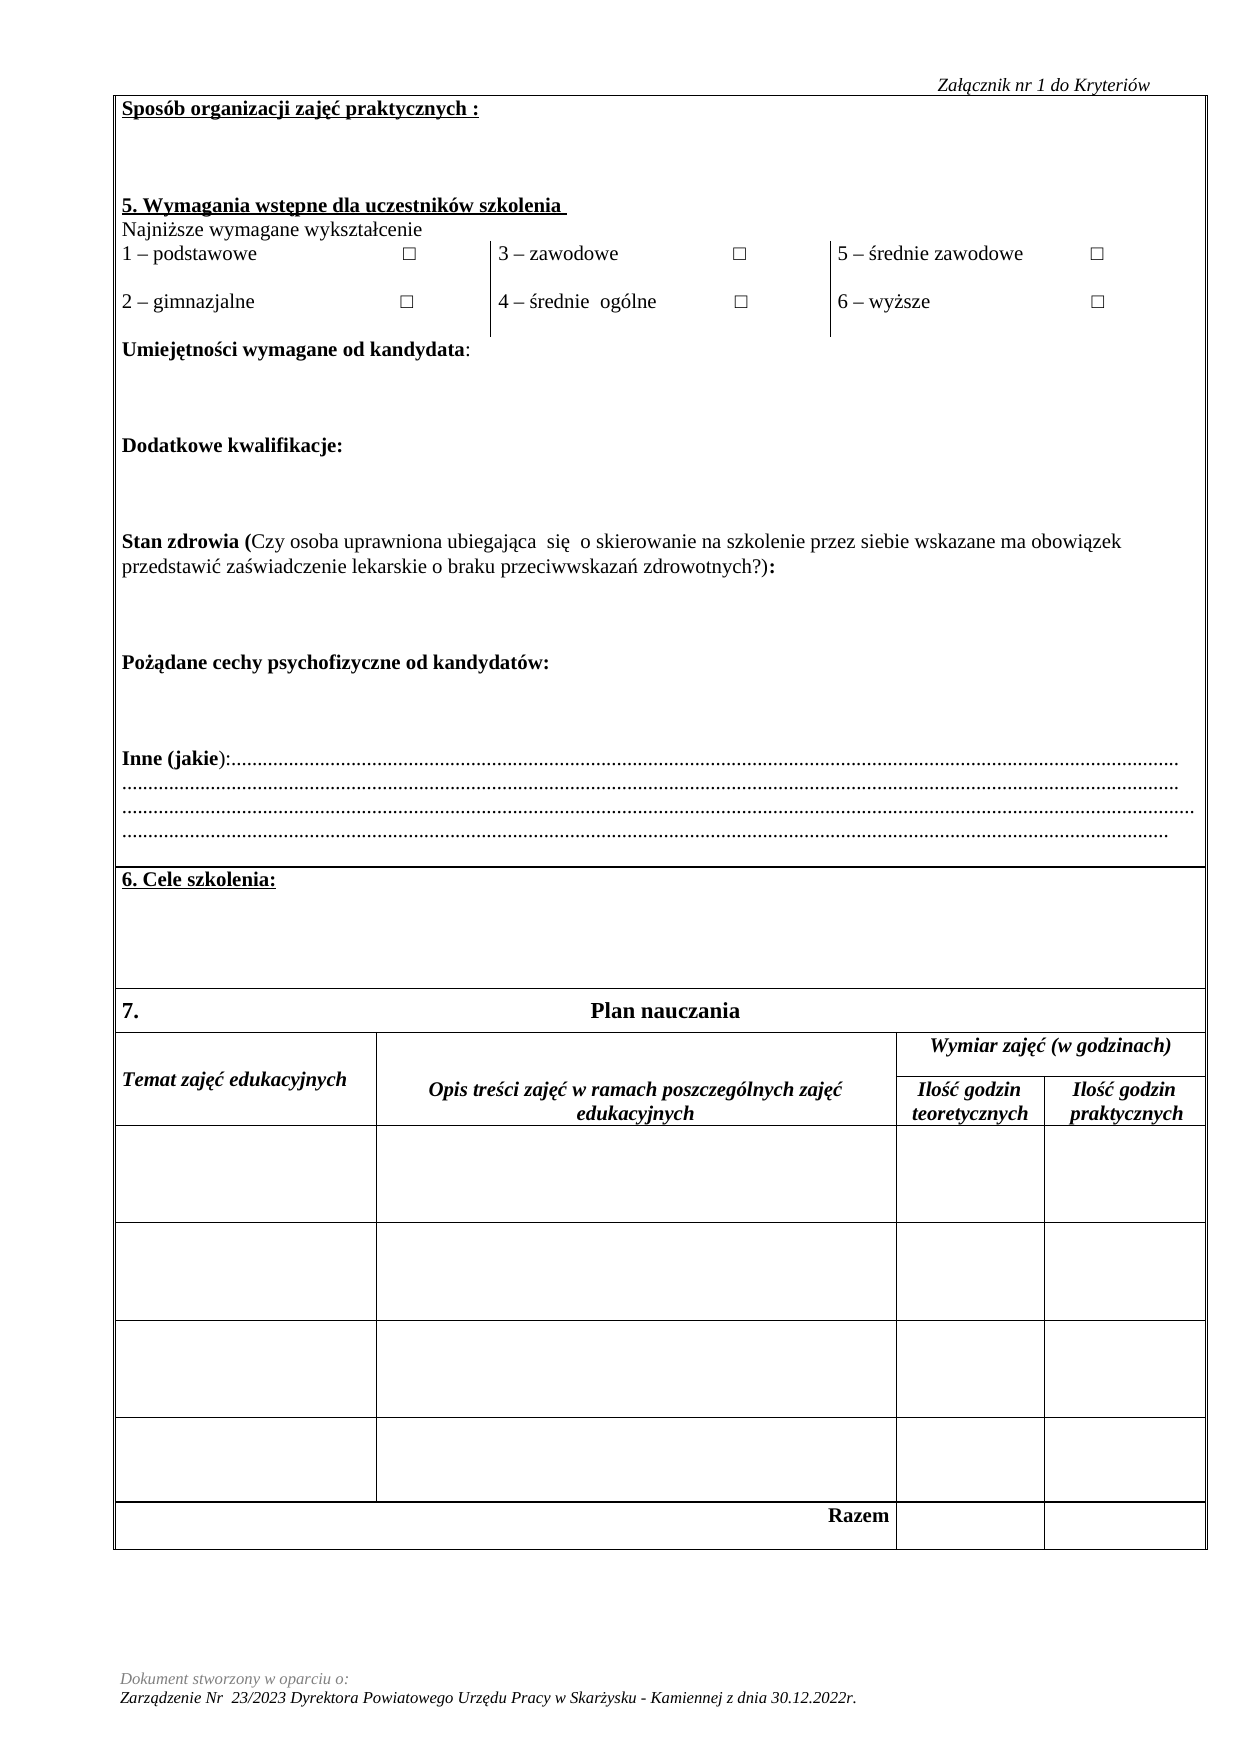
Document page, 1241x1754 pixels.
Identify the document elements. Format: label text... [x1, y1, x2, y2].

table_cell Ilość godzin praktycznych [1045, 1077, 1205, 1125]
table_cell 2 – gimnazjalne □ [116, 289, 490, 337]
table_cell [116, 1223, 376, 1319]
table_cell Umiejętności wymagane od kandydata: Dodatkowe kwalifikacje: Stan zdrowia (Czy osoba uprawniona ubiegająca się o skierowanie na szkolenie przez siebie wskazane ma obowiązek przedstawić zaświadczenie lekarskie o braku przeciwwskazań zdrowotnych?): Pożądane cechy psychofizyczne od kandydatów: Inne (jakie):...................................................................................................................................................................................... ........................................................................................................................................................................................................... ....................................................................................................................................................................................................................................................................................................................................................................................................................... [116, 337, 1205, 866]
table_cell Opis treści zajęć w ramach poszczególnych zajęć edukacyjnych [377, 1033, 896, 1125]
table_cell [897, 1223, 1044, 1319]
table_cell [377, 1418, 896, 1501]
table_cell [377, 1223, 896, 1319]
table_cell 4 – średnie ogólne □ [491, 289, 830, 337]
table_cell [1045, 1321, 1205, 1417]
table_cell Najniższe wymagane wykształcenie [116, 217, 1205, 241]
table_cell [1045, 1223, 1205, 1319]
table_cell [377, 1321, 896, 1417]
table_cell [897, 1503, 1044, 1548]
table_cell [1045, 1126, 1205, 1222]
table_cell Temat zajęć edukacyjnych [116, 1033, 376, 1125]
table_cell 5 – średnie zawodowe □ 6 – wyższe □ [831, 241, 1205, 337]
table_cell [897, 1321, 1044, 1417]
table_cell Ilość godzin teoretycznych [897, 1077, 1044, 1125]
table_cell [1045, 1418, 1205, 1501]
table_cell [897, 1126, 1044, 1222]
table_cell [116, 1418, 376, 1501]
table_cell Sposób organizacji zajęć praktycznych : 5. Wymagania wstępne dla uczestników szkolenia [116, 96, 1205, 217]
table_cell [116, 1321, 376, 1417]
table_cell 3 – zawodowe □ [491, 241, 830, 289]
table_cell [377, 1126, 896, 1222]
table_cell Razem [116, 1503, 896, 1548]
table_cell 7. Plan nauczania [116, 989, 1205, 1032]
table_cell 1 – podstawowe □ [116, 241, 490, 289]
table_cell 6. Cele szkolenia: [116, 868, 1205, 988]
table_cell [1045, 1503, 1205, 1548]
table_cell [116, 1126, 376, 1222]
table_cell [897, 1418, 1044, 1501]
table_cell Wymiar zajęć (w godzinach) [897, 1033, 1205, 1076]
